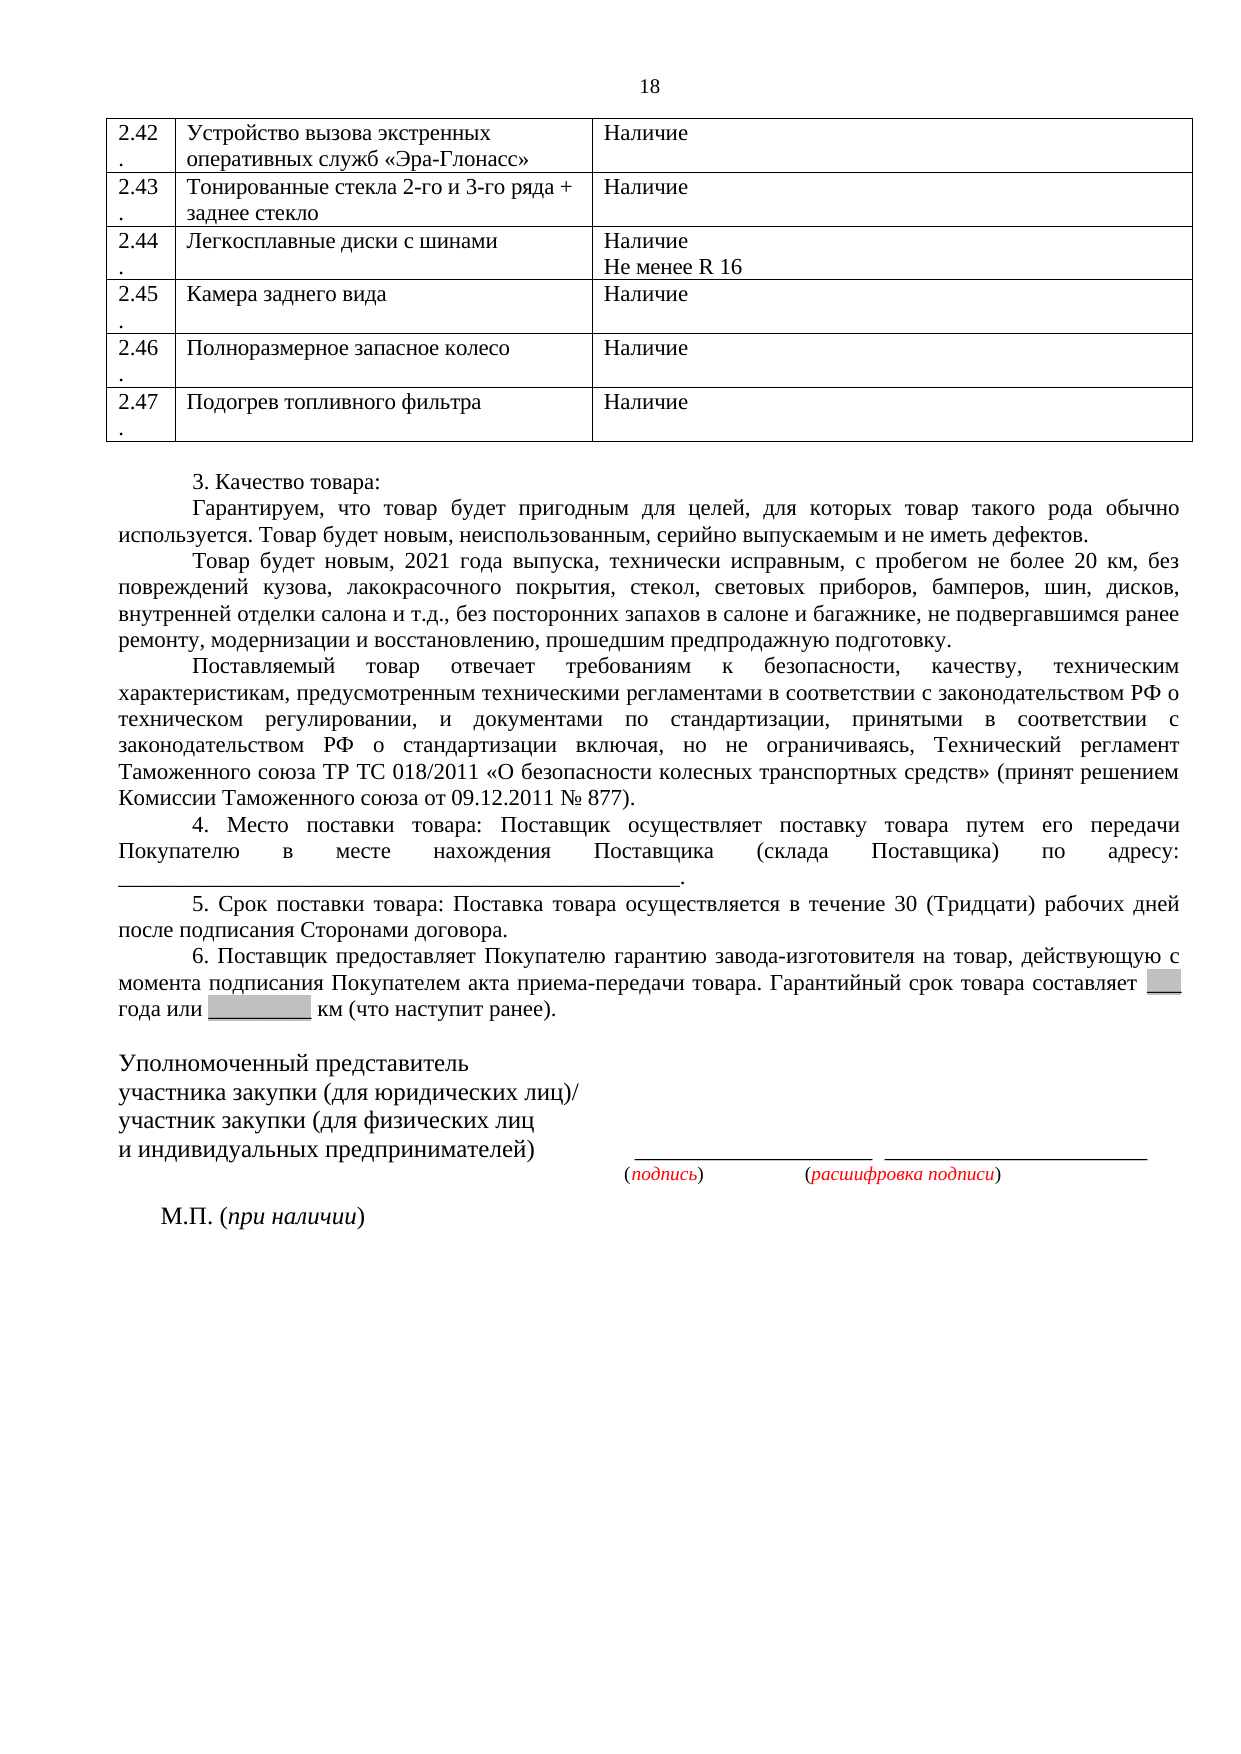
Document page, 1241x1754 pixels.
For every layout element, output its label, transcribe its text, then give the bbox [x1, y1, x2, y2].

text Уполномоченный представитель [118, 1048, 1181, 1077]
table_cell 2.44. [107, 227, 175, 279]
text и индивидуальных предпринимателей) ___________________ _____________________ [118, 1134, 1181, 1163]
text 5. Срок поставки товара: Поставка товара осуществляется в течение 30 (Тридцати) рабочих дней после подписания Сторонами договора. [118, 890, 1181, 942]
text (подпись) (расшифровка подписи) [118, 1163, 1181, 1201]
table_cell 2.46. [107, 334, 175, 387]
text участника закупки (для юридических лиц)/ [118, 1077, 1181, 1105]
table_cell 2.42. [107, 119, 175, 172]
table_cell Наличие [593, 334, 1192, 387]
table_cell Легкосплавные диски с шинами [176, 227, 592, 279]
table_cell Тонированные стекла 2-го и 3-го ряда + заднее стекло [176, 173, 592, 226]
text Поставляемый товар отвечает требованиям к безопасности, качеству, техническим характеристикам, предусмотренным техническими регламентами в соответствии с законодательством РФ о техническом регулировании, и документами по стандартизации, принятыми в соответствии с законодательством РФ о стандартизации включая, но не ограничиваясь, Технический регламент Таможенного союза ТР ТС 018/2011 «О безопасности колесных транспортных средств» (принят решением Комиссии Таможенного союза от 09.12.2011 № 877). [118, 652, 1181, 811]
text 3. Качество товара: [118, 468, 1181, 494]
table_cell 2.45. [107, 280, 175, 333]
table_cell 2.47. [107, 388, 175, 441]
table_cell Устройство вызова экстренных оперативных служб «Эра-Глонасс» [176, 119, 592, 172]
text участник закупки (для физических лиц [118, 1105, 1181, 1134]
table_cell Наличие [593, 173, 1192, 226]
text М.П. (при наличии) [118, 1201, 1181, 1230]
table_cell Полноразмерное запасное колесо [176, 334, 592, 387]
table_cell Наличие [593, 388, 1192, 441]
table_cell 2.43. [107, 173, 175, 226]
text Товар будет новым, 2021 года выпуска, технически исправным, с пробегом не более 20 км, без повреждений кузова, лакокрасочного покрытия, стекол, световых приборов, бамперов, шин, дисков, внутренней отделки салона и т.д., без посторонних запахов в салоне и багажнике, не подвергавшимся ранее ремонту, модернизации и восстановлению, прошедшим предпродажную подготовку. [118, 547, 1181, 652]
text 4. Место поставки товара: Поставщик осуществляет поставку товара путем его передачи Покупателю в месте нахождения Поставщика (склада Поставщика) по адресу: _________________________________________________. [118, 811, 1181, 890]
table_cell Камера заднего вида [176, 280, 592, 333]
text Гарантируем, что товар будет пригодным для целей, для которых товар такого рода обычно используется. Товар будет новым, неиспользованным, серийно выпускаемым и не иметь дефектов. [118, 494, 1181, 547]
table_cell Наличие [593, 280, 1192, 333]
table_cell Наличие Не менее R 16 [593, 227, 1192, 279]
text 6. Поставщик предоставляет Покупателю гарантию завода-изготовителя на товар, действующую с момента подписания Покупателем акта приема-передачи товара. Гарантийный срок товара составляет ___ года или _________ км (что наступит ранее). [118, 942, 1181, 1021]
table_cell Подогрев топливного фильтра [176, 388, 592, 441]
table_cell Наличие [593, 119, 1192, 172]
